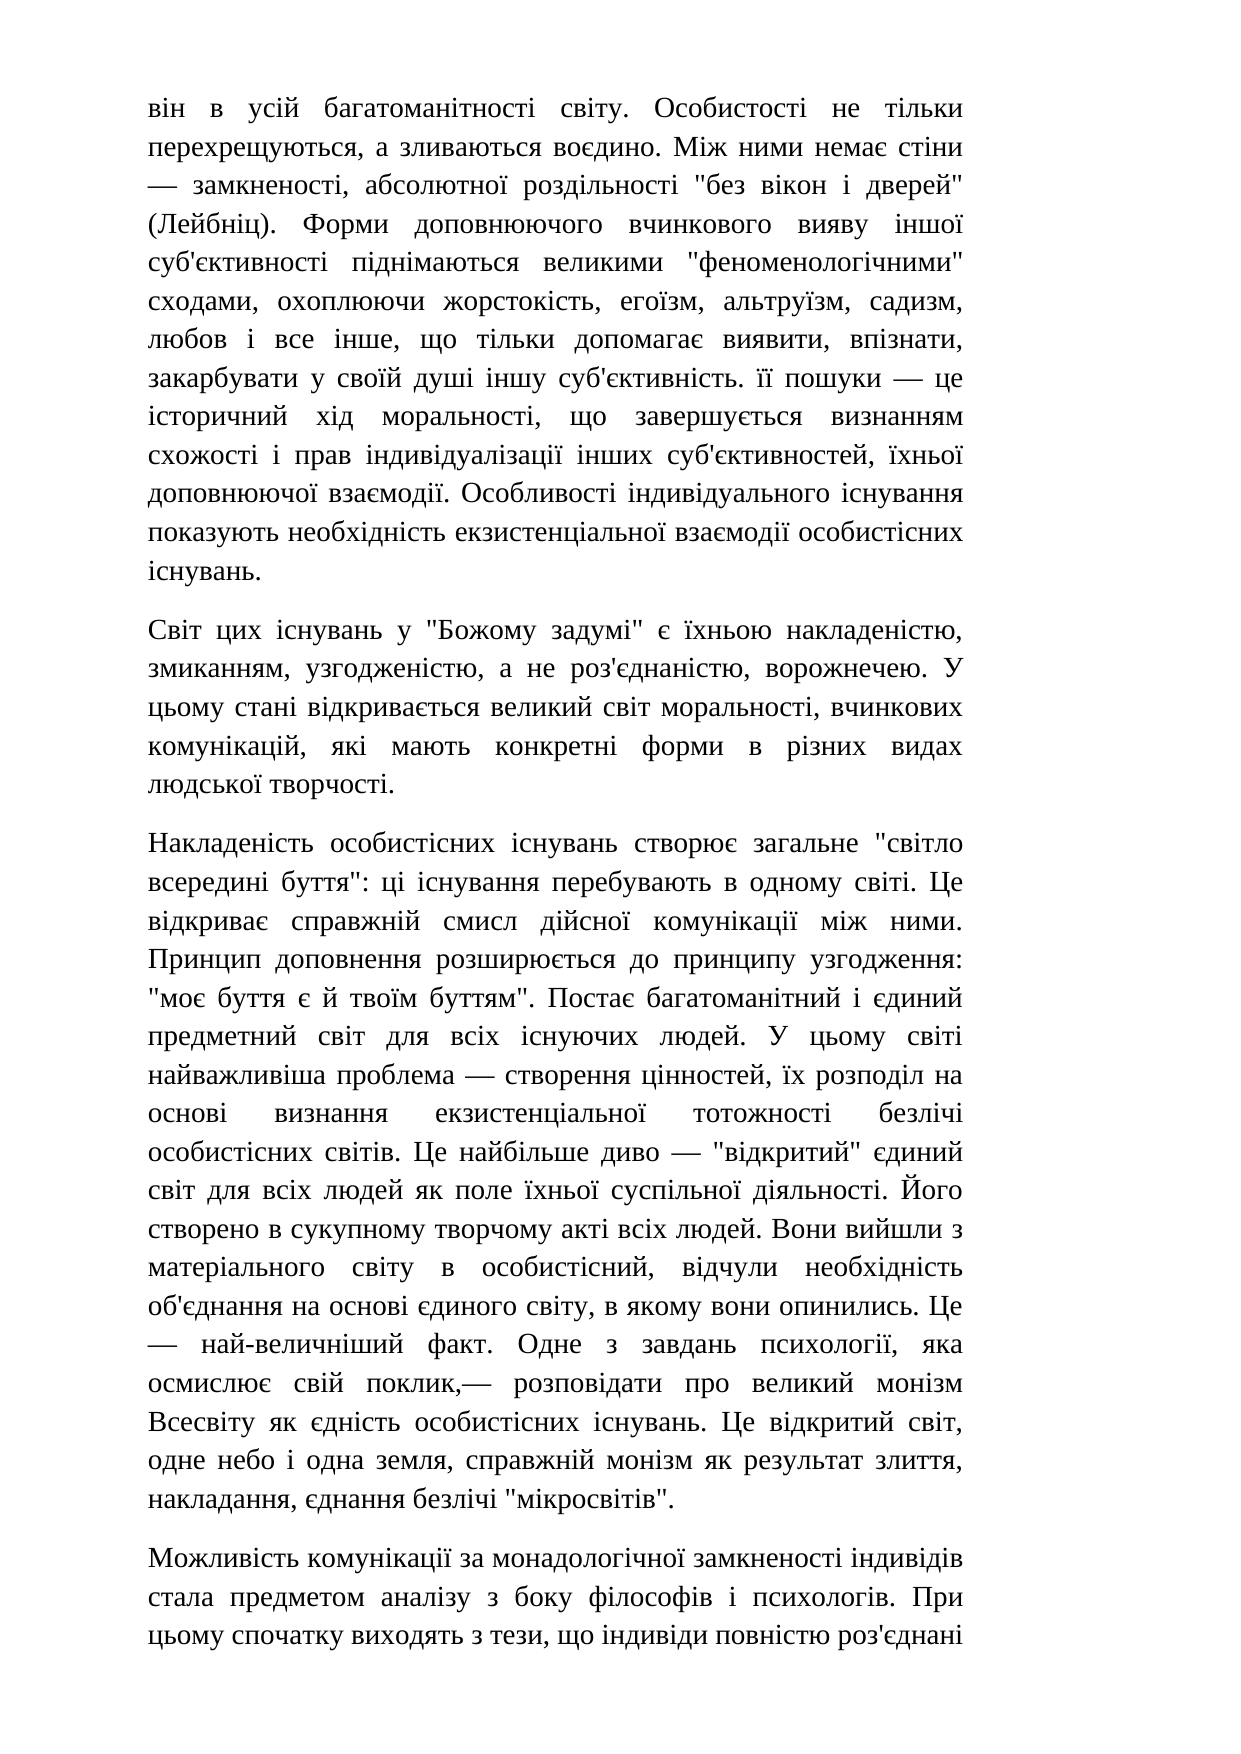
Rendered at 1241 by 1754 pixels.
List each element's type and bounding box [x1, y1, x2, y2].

table_header [146, 89, 965, 1652]
